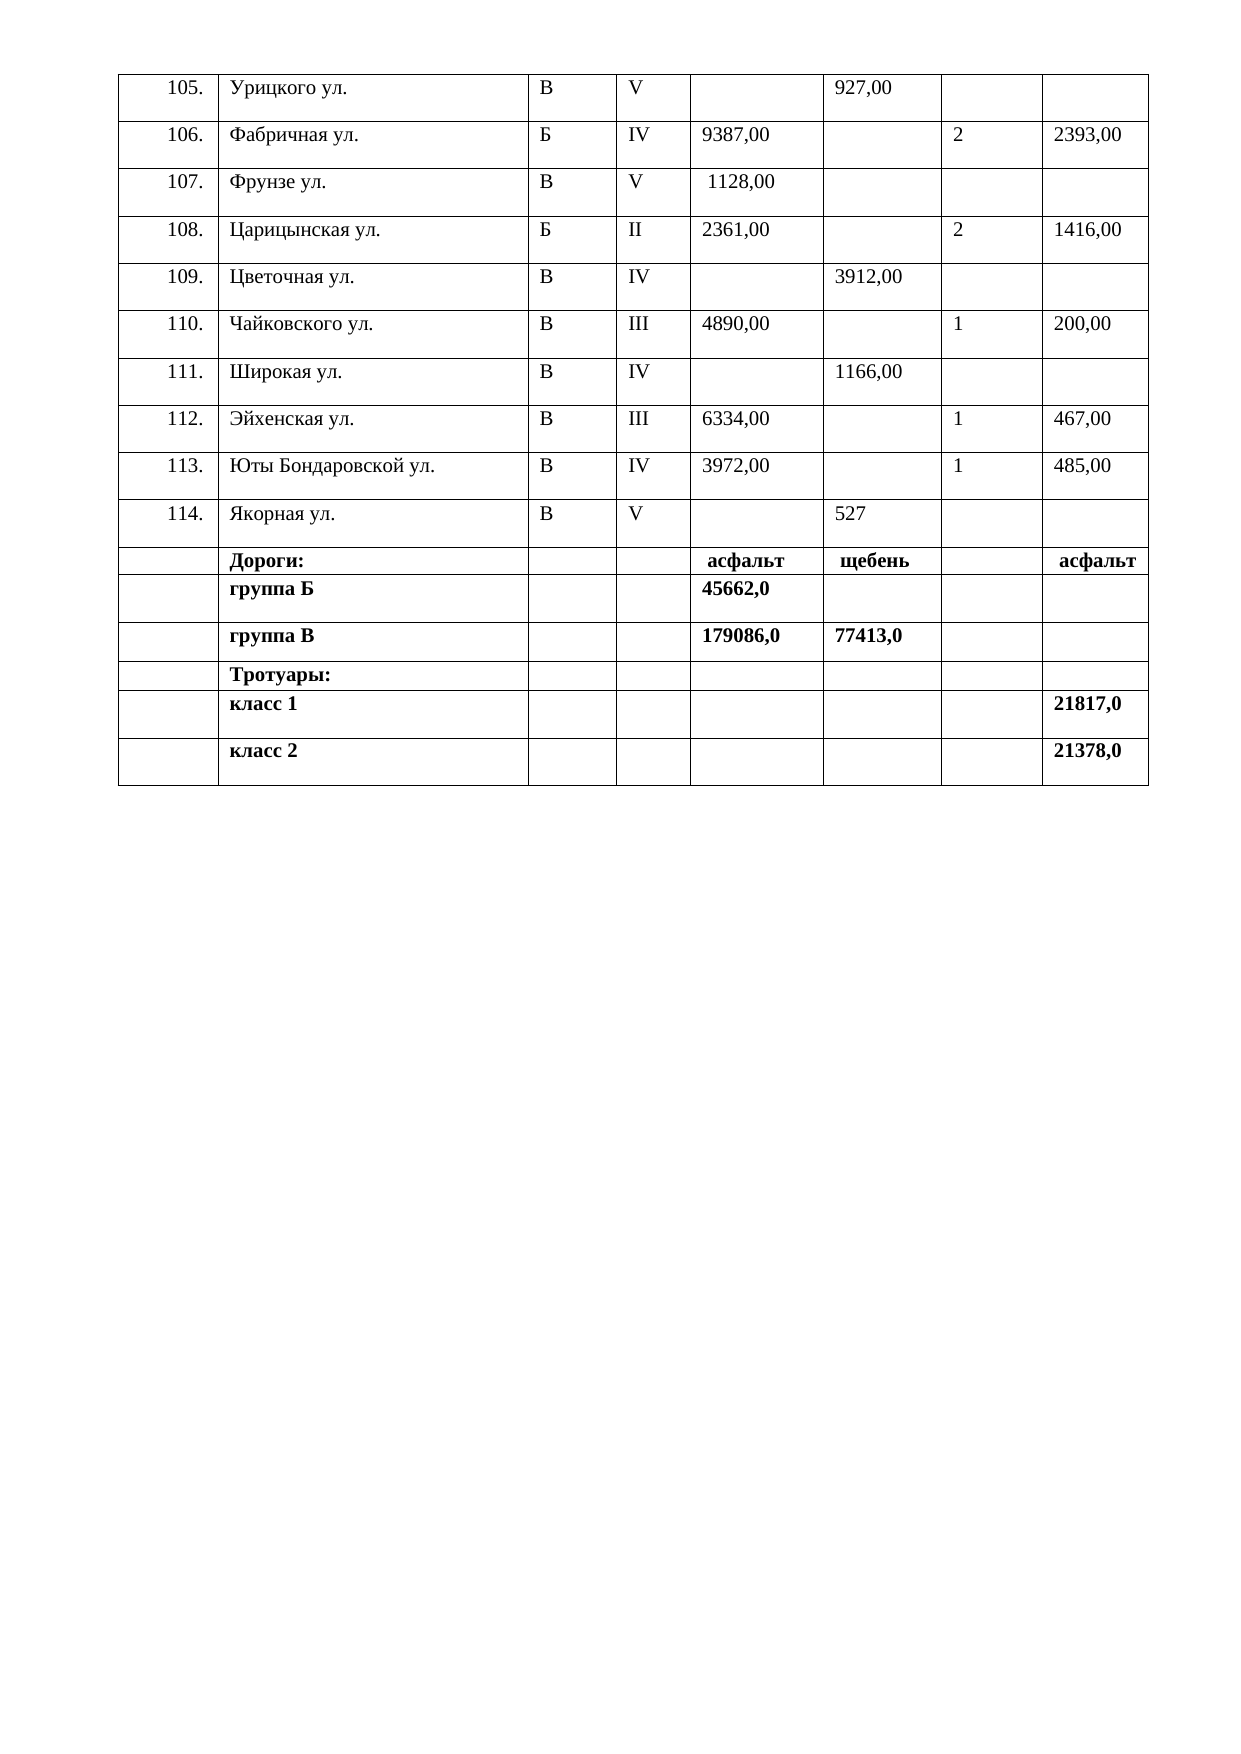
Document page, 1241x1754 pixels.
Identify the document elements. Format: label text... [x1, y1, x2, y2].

table_cell III [617, 406, 690, 452]
table_cell [942, 75, 1042, 121]
table_cell [119, 662, 218, 690]
table_cell Чайковского ул. [219, 311, 528, 357]
table_cell [617, 739, 690, 785]
table_cell [119, 169, 218, 216]
table_cell [119, 122, 218, 168]
table_cell [1043, 264, 1148, 310]
table_cell класс 2 [219, 739, 528, 785]
table_cell 200,00 [1043, 311, 1148, 357]
table_cell [119, 217, 218, 263]
table_cell [119, 359, 218, 405]
table_cell 21378,0 [1043, 739, 1148, 785]
table_cell В [529, 264, 616, 310]
table_cell Царицынская ул. [219, 217, 528, 263]
table_cell Фабричная ул. [219, 122, 528, 168]
table_cell III [617, 311, 690, 357]
table_cell В [529, 500, 616, 547]
table_cell [617, 575, 690, 622]
table_cell V [617, 169, 690, 216]
table_cell [942, 359, 1042, 405]
table_cell [942, 500, 1042, 547]
table_cell 1166,00 [824, 359, 941, 405]
table_cell [119, 691, 218, 737]
table_cell асфальт [1043, 548, 1148, 574]
table_cell [691, 691, 823, 737]
table_cell [1043, 500, 1148, 547]
table_cell Фрунзе ул. [219, 169, 528, 216]
table_cell [617, 691, 690, 737]
table_cell В [529, 169, 616, 216]
table_cell 2361,00 [691, 217, 823, 263]
table_cell Эйхенская ул. [219, 406, 528, 452]
table_cell Юты Бондаровской ул. [219, 453, 528, 499]
table_cell 6334,00 [691, 406, 823, 452]
table_cell [824, 739, 941, 785]
table_cell 2 [942, 122, 1042, 168]
table_cell IV [617, 122, 690, 168]
table_cell IV [617, 359, 690, 405]
table_cell [824, 122, 941, 168]
table_cell 3912,00 [824, 264, 941, 310]
table_cell [529, 662, 616, 690]
table_cell [1043, 75, 1148, 121]
table_cell V [617, 75, 690, 121]
table_cell Широкая ул. [219, 359, 528, 405]
table_cell [942, 662, 1042, 690]
table_cell [824, 575, 941, 622]
table_cell 1 [942, 453, 1042, 499]
table_cell [119, 500, 218, 547]
table_cell Урицкого ул. [219, 75, 528, 121]
table_cell 2 [942, 217, 1042, 263]
table_cell [824, 406, 941, 452]
table_cell [824, 691, 941, 737]
table_cell 2393,00 [1043, 122, 1148, 168]
table_cell 527 [824, 500, 941, 547]
table_cell 4890,00 [691, 311, 823, 357]
table_cell Дороги: [219, 548, 528, 574]
table_cell [691, 662, 823, 690]
table_cell [119, 548, 218, 574]
table_cell [942, 691, 1042, 737]
table_cell [691, 500, 823, 547]
table_cell [1043, 575, 1148, 622]
table_cell [119, 406, 218, 452]
table_cell группа В [219, 623, 528, 661]
table_cell II [617, 217, 690, 263]
table_cell В [529, 311, 616, 357]
table_cell [942, 548, 1042, 574]
table_cell [691, 739, 823, 785]
table_cell Тротуары: [219, 662, 528, 690]
table_cell [617, 662, 690, 690]
table_cell 927,00 [824, 75, 941, 121]
table_cell щебень [824, 548, 941, 574]
table_cell [119, 623, 218, 661]
table_cell [942, 169, 1042, 216]
table_cell [824, 311, 941, 357]
table_cell [1043, 169, 1148, 216]
table_cell В [529, 453, 616, 499]
table_cell В [529, 406, 616, 452]
table_cell 1 [942, 311, 1042, 357]
table_cell [1043, 359, 1148, 405]
table_cell [691, 359, 823, 405]
table_cell [119, 75, 218, 121]
table_cell [119, 264, 218, 310]
table_cell [119, 739, 218, 785]
table_cell [529, 691, 616, 737]
table_cell 1416,00 [1043, 217, 1148, 263]
table_cell [529, 548, 616, 574]
table_cell 3972,00 [691, 453, 823, 499]
table_cell [942, 575, 1042, 622]
table_cell [691, 75, 823, 121]
table_cell класс 1 [219, 691, 528, 737]
table_cell группа Б [219, 575, 528, 622]
table_cell Б [529, 217, 616, 263]
table_cell [119, 575, 218, 622]
table_cell [1043, 662, 1148, 690]
table_cell [119, 453, 218, 499]
table_cell [529, 575, 616, 622]
table_cell [824, 453, 941, 499]
table_cell [824, 169, 941, 216]
table_cell В [529, 359, 616, 405]
table_cell 21817,0 [1043, 691, 1148, 737]
table_cell [691, 264, 823, 310]
table_cell [617, 623, 690, 661]
table_cell 467,00 [1043, 406, 1148, 452]
table_cell асфальт [691, 548, 823, 574]
table_cell В [529, 75, 616, 121]
table_cell [824, 662, 941, 690]
table_cell IV [617, 453, 690, 499]
table_cell [1043, 623, 1148, 661]
table_cell 179086,0 [691, 623, 823, 661]
table_cell V [617, 500, 690, 547]
table_cell 1128,00 [691, 169, 823, 216]
table_cell [942, 623, 1042, 661]
table_cell [942, 264, 1042, 310]
table_cell [824, 217, 941, 263]
table_cell Якорная ул. [219, 500, 528, 547]
table_cell 1 [942, 406, 1042, 452]
table_cell [529, 739, 616, 785]
table_cell Цветочная ул. [219, 264, 528, 310]
table_cell Б [529, 122, 616, 168]
table_cell 9387,00 [691, 122, 823, 168]
table_cell [617, 548, 690, 574]
table_cell 485,00 [1043, 453, 1148, 499]
table_cell [119, 311, 218, 357]
table_cell IV [617, 264, 690, 310]
table_cell [942, 739, 1042, 785]
table_cell 77413,0 [824, 623, 941, 661]
table_cell [529, 623, 616, 661]
table_cell 45662,0 [691, 575, 823, 622]
